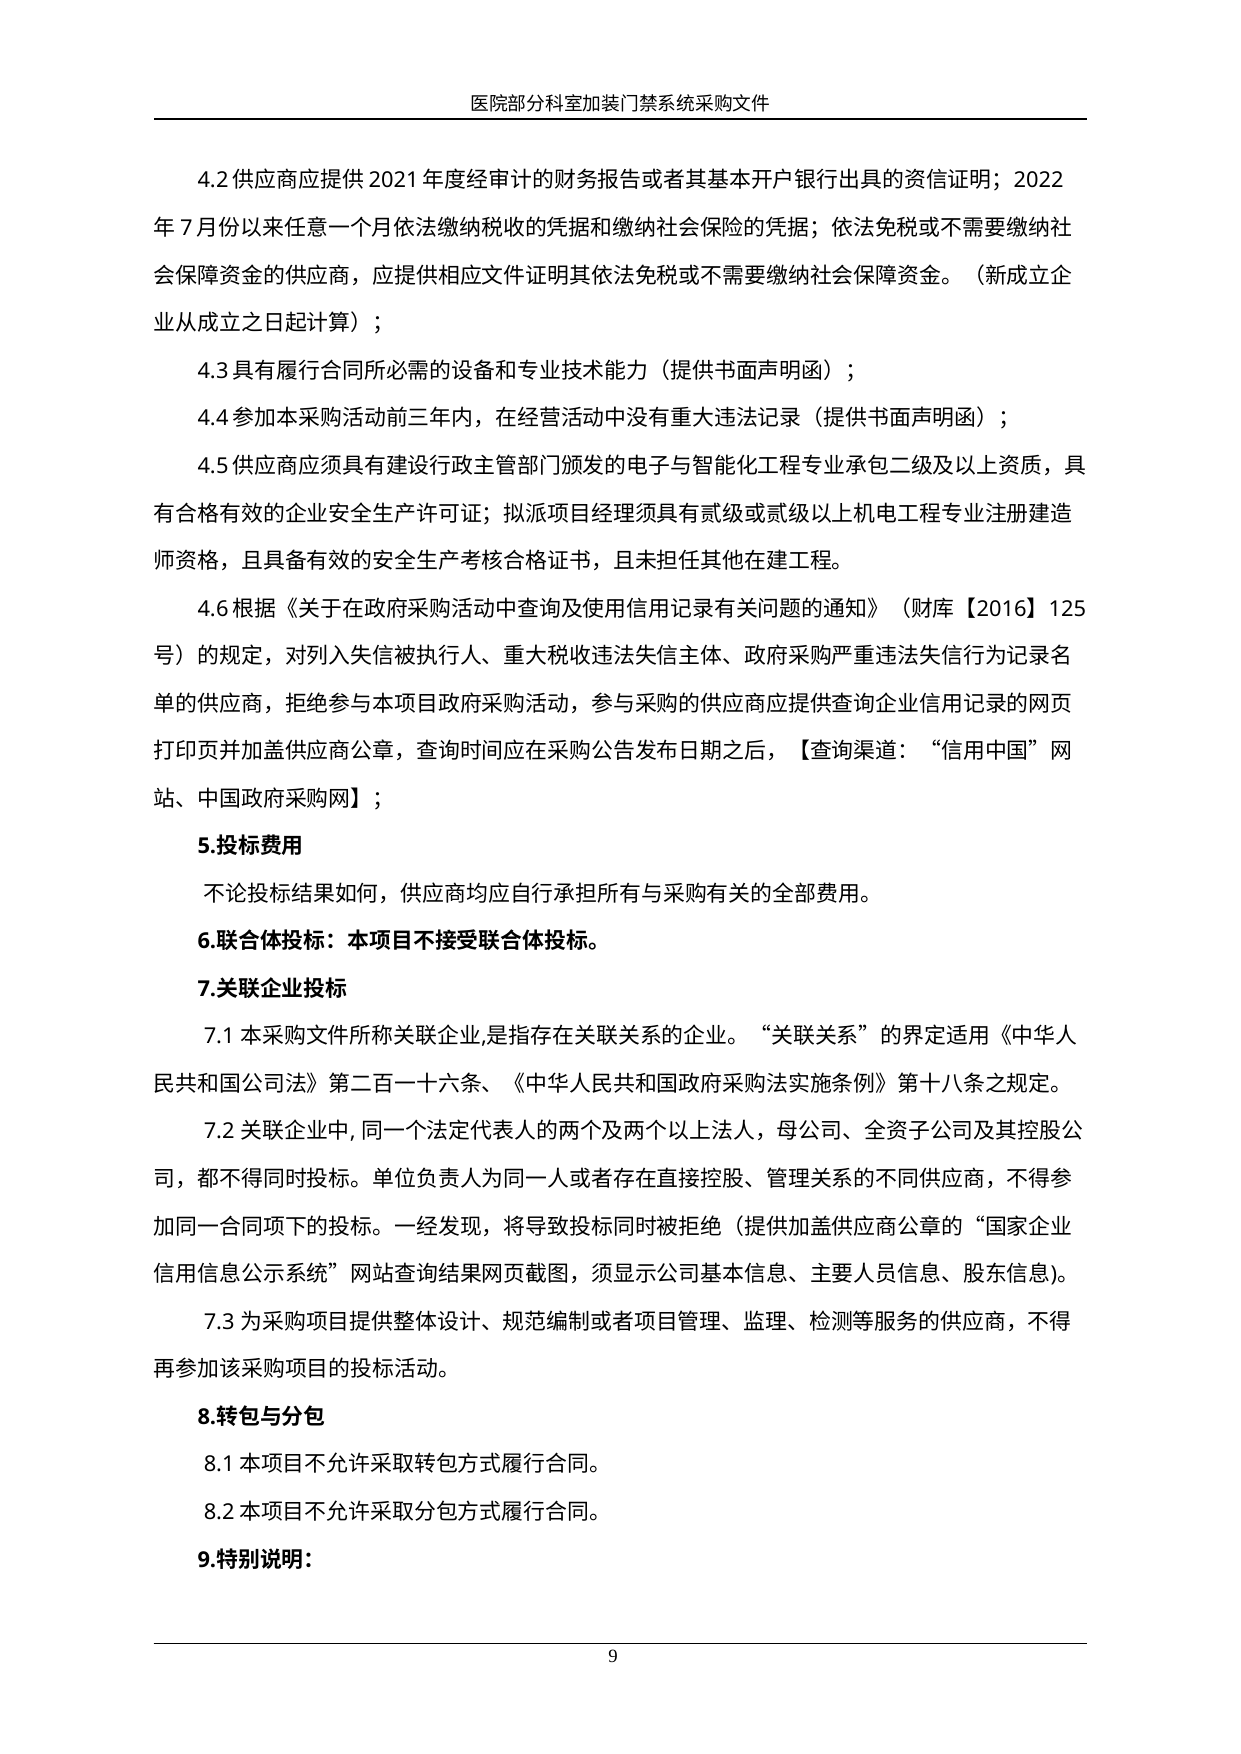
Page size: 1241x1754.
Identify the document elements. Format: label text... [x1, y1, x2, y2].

text 4.2供应商应提供2021年度经审计的财务报告或者其基本开户银行出具的资信证明；2022年7月份以来任意一个月依法缴纳税收的凭据和缴纳社会保险的凭据；依法免税或不需要缴纳社会保障资金的供应商，应提供相应文件证明其依法免税或不需要缴纳社会保障资金。（新成立企业从成立之日起计算）； [153, 162, 1087, 337]
text 4.5供应商应须具有建设行政主管部门颁发的电子与智能化工程专业承包二级及以上资质，具有合格有效的企业安全生产许可证；拟派项目经理须具有贰级或贰级以上机电工程专业注册建造师资格，且具备有效的安全生产考核合格证书，且未担任其他在建工程。 [153, 448, 1087, 575]
text 9.特别说明： [153, 1542, 1087, 1573]
text 6.联合体投标：本项目不接受联合体投标。 [153, 923, 1087, 955]
text 5.投标费用 [153, 828, 1087, 860]
text 4.3具有履行合同所必需的设备和专业技术能力（提供书面声明函）； [153, 353, 1087, 384]
text 不论投标结果如何，供应商均应自行承担所有与采购有关的全部费用。 [153, 876, 1087, 907]
text 7.关联企业投标 [153, 971, 1087, 1003]
text 7.1 本采购文件所称关联企业,是指存在关联关系的企业。“关联关系”的界定适用《中华人民共和国公司法》第二百一十六条、《中华人民共和国政府采购法实施条例》第十八条之规定。 [153, 1018, 1087, 1098]
text 4.4参加本采购活动前三年内，在经营活动中没有重大违法记录（提供书面声明函）； [153, 400, 1087, 432]
text 7.3 为采购项目提供整体设计、规范编制或者项目管理、监理、检测等服务的供应商，不得再参加该采购项目的投标活动。 [153, 1304, 1087, 1383]
text 8.1本项目不允许采取转包方式履行合同。 [153, 1446, 1087, 1478]
text 8.转包与分包 [153, 1399, 1087, 1431]
text 8.2本项目不允许采取分包方式履行合同。 [153, 1494, 1087, 1526]
text 7.2 关联企业中, 同一个法定代表人的两个及两个以上法人，母公司、全资子公司及其控股公司，都不得同时投标。单位负责人为同一人或者存在直接控股、管理关系的不同供应商，不得参加同一合同项下的投标。一经发现，将导致投标同时被拒绝（提供加盖供应商公章的“国家企业信用信息公示系统”网站查询结果网页截图，须显示公司基本信息、主要人员信息、股东信息)。 [153, 1113, 1087, 1288]
text 4.6根据《关于在政府采购活动中查询及使用信用记录有关问题的通知》（财库【2016】125号）的规定，对列入失信被执行人、重大税收违法失信主体、政府采购严重违法失信行为记录名单的供应商，拒绝参与本项目政府采购活动，参与采购的供应商应提供查询企业信用记录的网页打印页并加盖供应商公章，查询时间应在采购公告发布日期之后，【查询渠道：“信用中国”网站、中国政府采购网】； [153, 591, 1087, 812]
